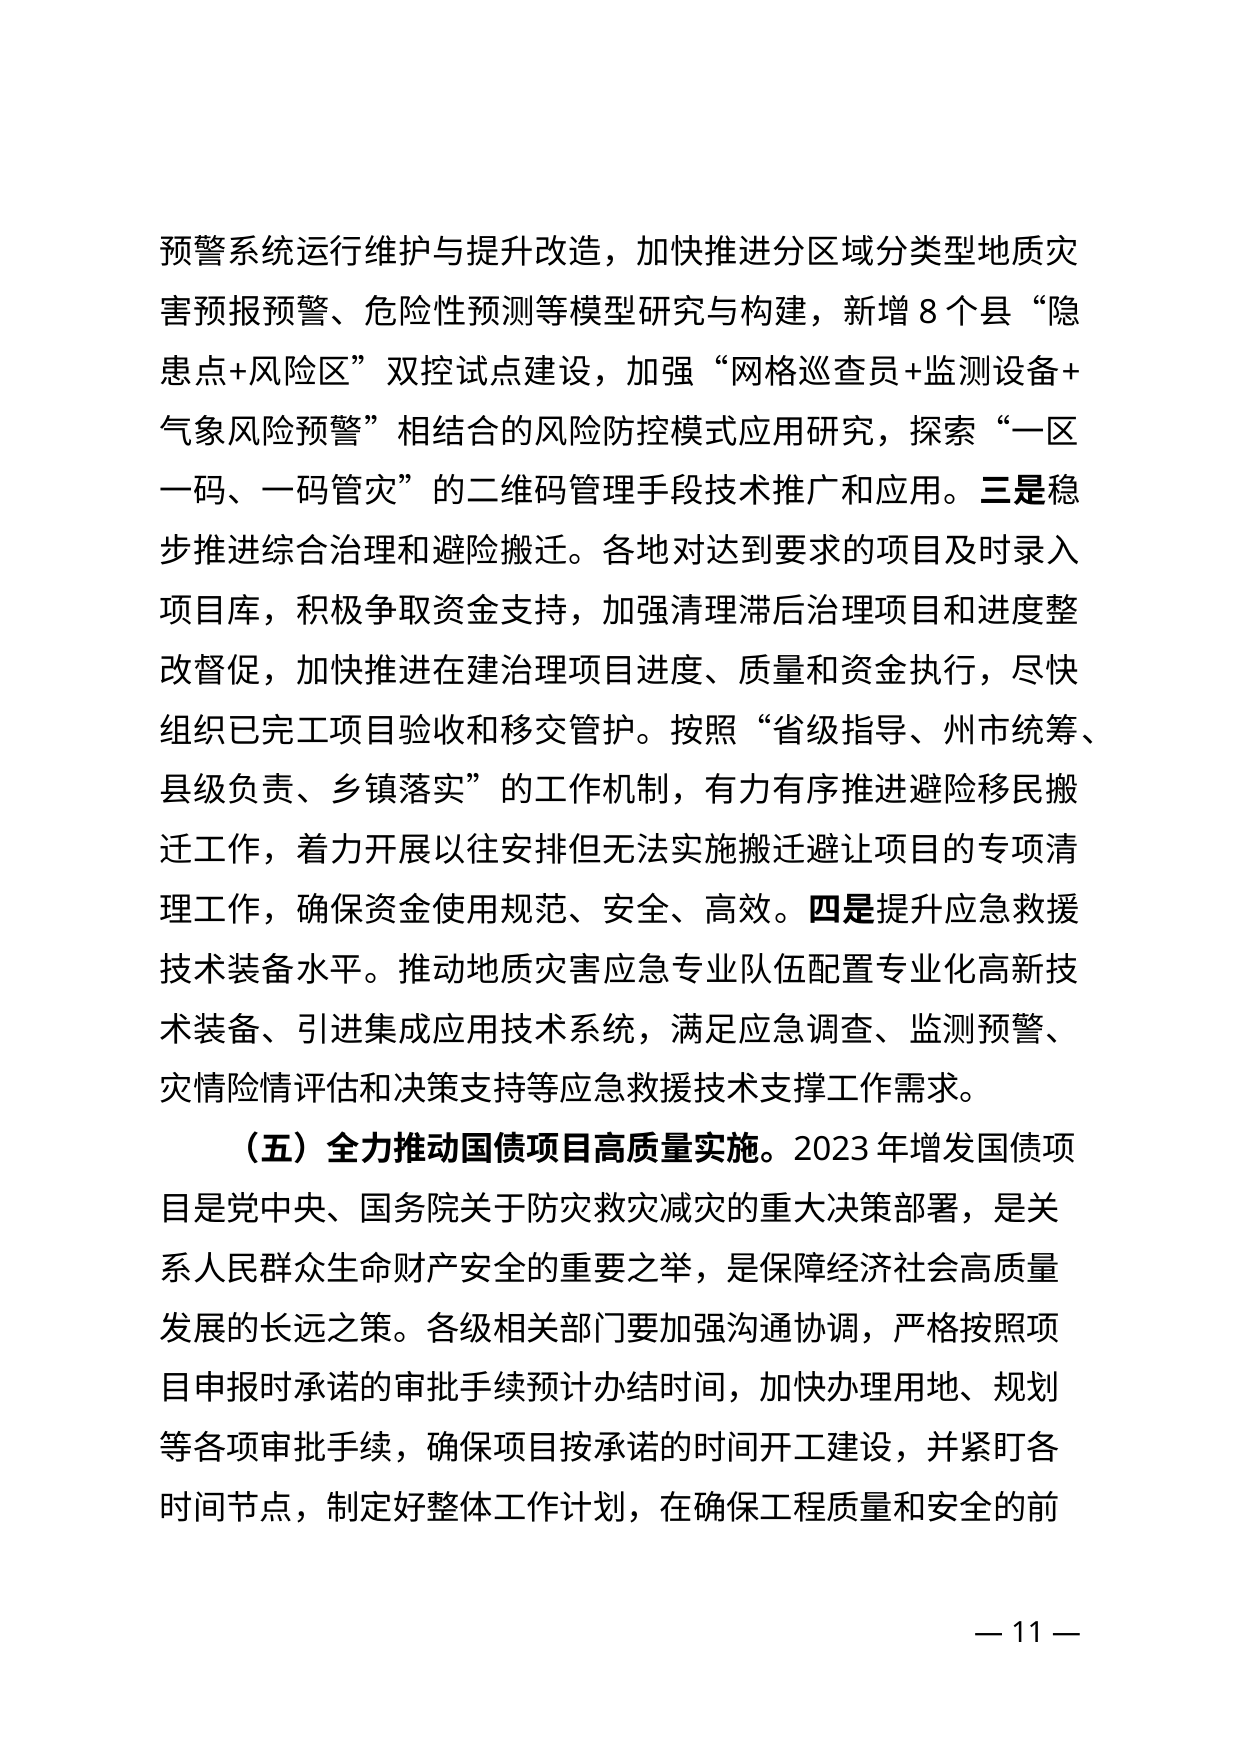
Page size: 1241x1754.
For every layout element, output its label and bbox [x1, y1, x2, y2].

text [159, 1116, 1081, 1535]
text [159, 219, 1081, 1116]
